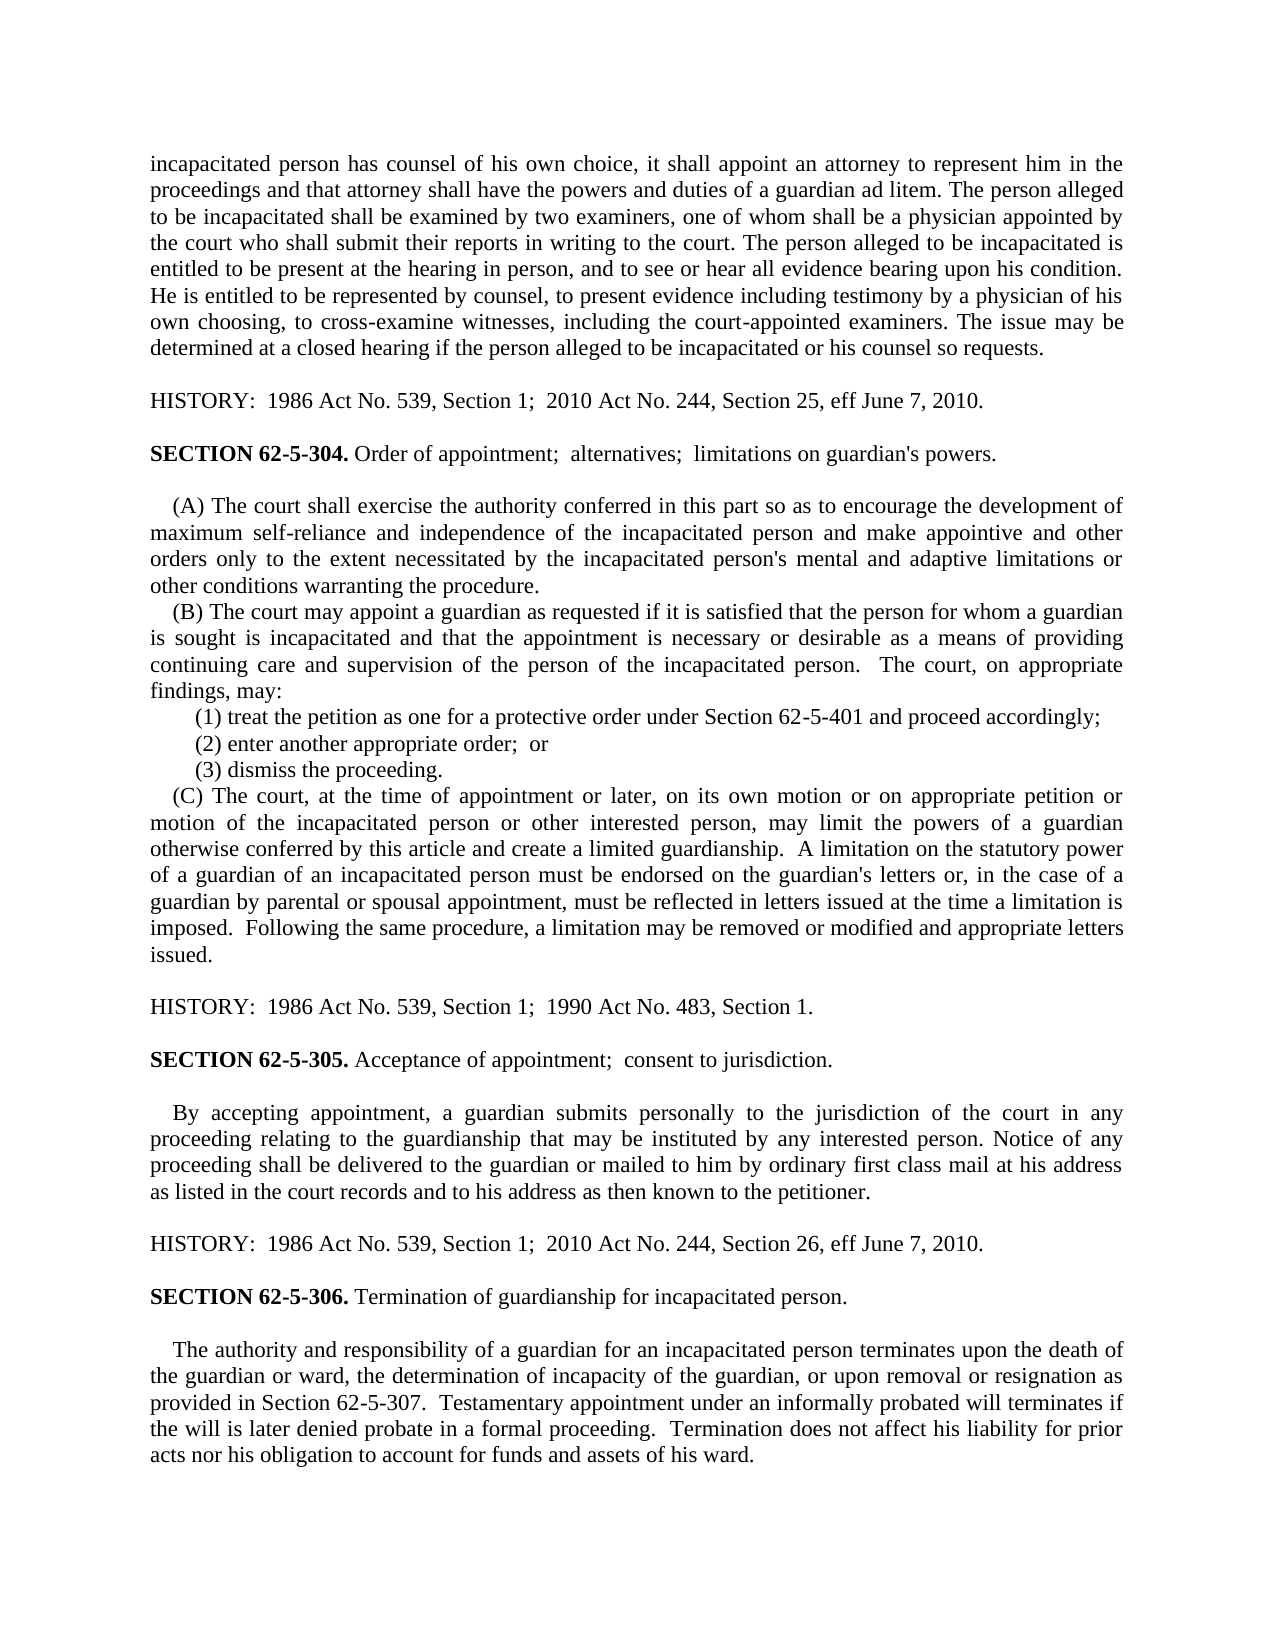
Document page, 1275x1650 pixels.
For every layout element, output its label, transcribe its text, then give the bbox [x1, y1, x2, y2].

text (3) dismiss the proceeding. [150, 756, 1125, 782]
text SECTION 62-5-306. Termination of guardianship for incapacitated person. [150, 1283, 1125, 1309]
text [150, 150, 1125, 361]
text The authority and responsibility of a guardian for an incapacitated person terminates upon the death of the guardian or ward, the determination of incapacity of the guardian, or upon removal or resignation as provided in Section 62-5-307. Testamentary appointment under an informally probated will terminates if the will is later denied probate in a formal proceeding. Termination does not affect his liability for prior acts nor his obligation to account for funds and assets of his ward. [150, 1336, 1125, 1468]
text (1) treat the petition as one for a protective order under Section 62-5-401 and proceed accordingly; [150, 703, 1125, 730]
text HISTORY: 1986 Act No. 539, Section 1; 2010 Act No. 244, Section 25, eff June 7, 2010. [150, 387, 1125, 413]
text (2) enter another appropriate order; or [150, 730, 1125, 756]
text (B) The court may appoint a guardian as requested if it is satisfied that the person for whom a guardian is sought is incapacitated and that the appointment is necessary or desirable as a means of providing continuing care and supervision of the person of the incapacitated person. The court, on appropriate findings, may: [150, 598, 1125, 703]
text HISTORY: 1986 Act No. 539, Section 1; 2010 Act No. 244, Section 26, eff June 7, 2010. [150, 1231, 1125, 1257]
text (A) The court shall exercise the authority conferred in this part so as to encourage the development of maximum self-reliance and independence of the incapacitated person and make appointive and other orders only to the extent necessitated by the incapacitated person's mental and adaptive limitations or other conditions warranting the procedure. [150, 493, 1125, 598]
text SECTION 62-5-304. Order of appointment; alternatives; limitations on guardian's powers. [150, 440, 1125, 466]
text SECTION 62-5-305. Acceptance of appointment; consent to jurisdiction. [150, 1046, 1125, 1072]
text (C) The court, at the time of appointment or later, on its own motion or on appropriate petition or motion of the incapacitated person or other interested person, may limit the powers of a guardian otherwise conferred by this article and create a limited guardianship. A limitation on the statutory power of a guardian of an incapacitated person must be endorsed on the guardian's letters or, in the case of a guardian by parental or spousal appointment, must be reflected in letters issued at the time a limitation is imposed. Following the same procedure, a limitation may be removed or modified and appropriate letters issued. [150, 782, 1125, 967]
text By accepting appointment, a guardian submits personally to the jurisdiction of the court in any proceeding relating to the guardianship that may be instituted by any interested person. Notice of any proceeding shall be delivered to the guardian or mailed to him by ordinary first class mail at his address as listed in the court records and to his address as then known to the petitioner. [150, 1099, 1125, 1204]
text HISTORY: 1986 Act No. 539, Section 1; 1990 Act No. 483, Section 1. [150, 993, 1125, 1020]
